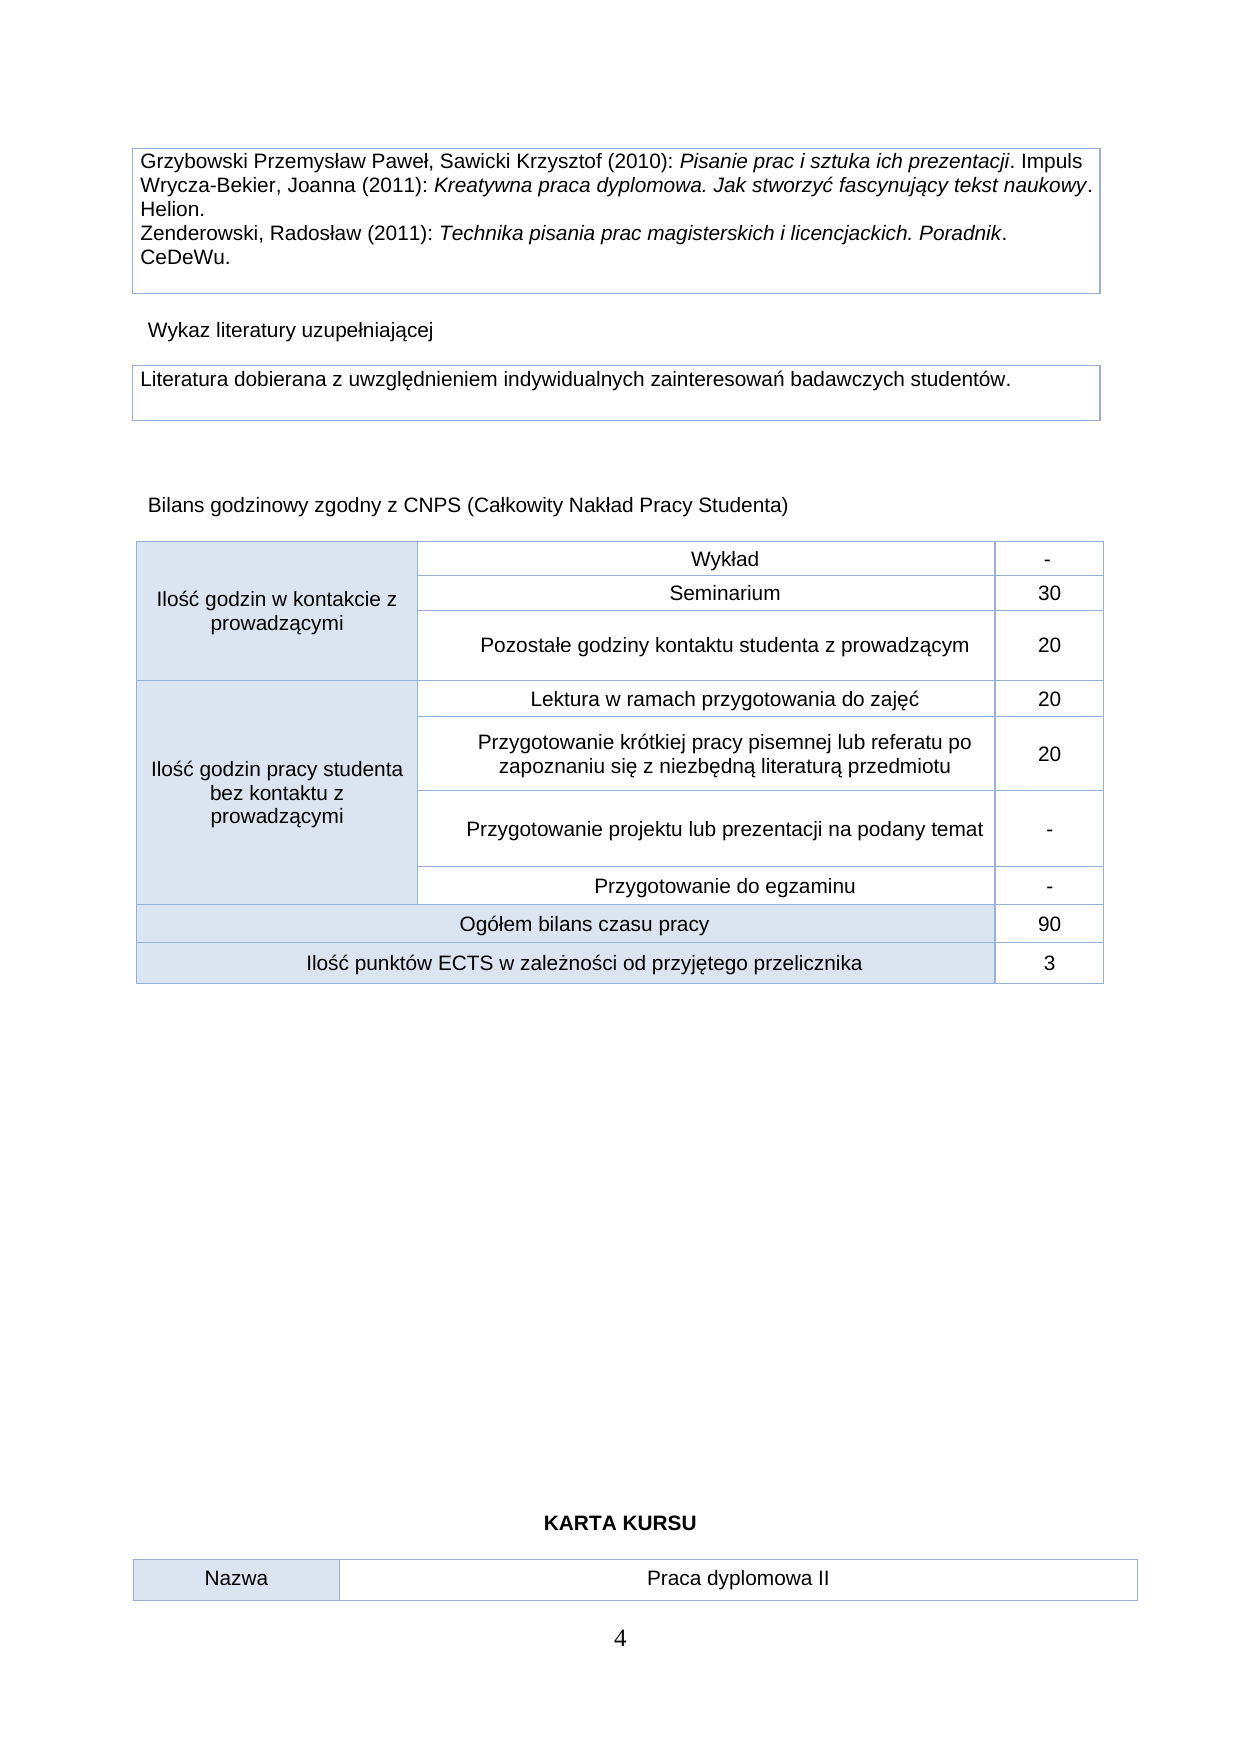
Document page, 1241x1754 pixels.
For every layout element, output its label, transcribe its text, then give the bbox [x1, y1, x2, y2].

table_cell 20 [996, 681, 1103, 716]
table_cell Przygotowanie do egzaminu [418, 867, 994, 904]
table_cell 20 [996, 717, 1103, 790]
table_cell Przygotowanie krótkiej pracy pisemnej lub referatu po zapoznaniu się z niezbędną literaturą przedmiotu [418, 717, 994, 790]
text Wykaz literatury uzupełniającej [148, 317, 1093, 341]
table_cell Ilość punktów ECTS w zależności od przyjętego przelicznika [137, 943, 994, 983]
table_cell - [996, 791, 1103, 866]
table_cell 90 [996, 905, 1103, 942]
table_header - [996, 542, 1103, 575]
table_cell Pozostałe godziny kontaktu studenta z prowadzącym [418, 611, 994, 680]
table_cell 30 [996, 576, 1103, 610]
table_cell 20 [996, 611, 1103, 680]
table_cell Seminarium [418, 576, 994, 610]
subtitle KARTA KURSU [148, 1511, 1093, 1535]
table_cell Ilość godzin pracy studenta bez kontaktu z prowadzącymi [137, 681, 417, 904]
table_cell Lektura w ramach przygotowania do zajęć [418, 681, 994, 716]
table_cell 3 [996, 943, 1103, 983]
table_cell Przygotowanie projektu lub prezentacji na podany temat [418, 791, 994, 866]
table_cell Ogółem bilans czasu pracy [137, 905, 994, 942]
table_cell - [996, 867, 1103, 904]
text Bilans godzinowy zgodny z CNPS (Całkowity Nakład Pracy Studenta) [148, 493, 1093, 517]
table_header Literatura dobierana z uwzględnieniem indywidualnych zainteresowań badawczych studentów. [133, 366, 1099, 420]
table_header Wykład [418, 542, 994, 575]
table_header Praca dyplomowa II [340, 1560, 1137, 1600]
table_header Grzybowski Przemysław Paweł, Sawicki Krzysztof (2010): Pisanie prac i sztuka ich prezentacji. Impuls Wrycza-Bekier, Joanna (2011): Kreatywna praca dyplomowa. Jak stworzyć fascynujący tekst naukowy. Helion. Zenderowski, Radosław (2011): Technika pisania prac magisterskich i licencjackich. Poradnik. CeDeWu. [133, 149, 1099, 292]
table_header Ilość godzin w kontakcie z prowadzącymi [137, 542, 417, 680]
table_header Nazwa [134, 1560, 339, 1600]
